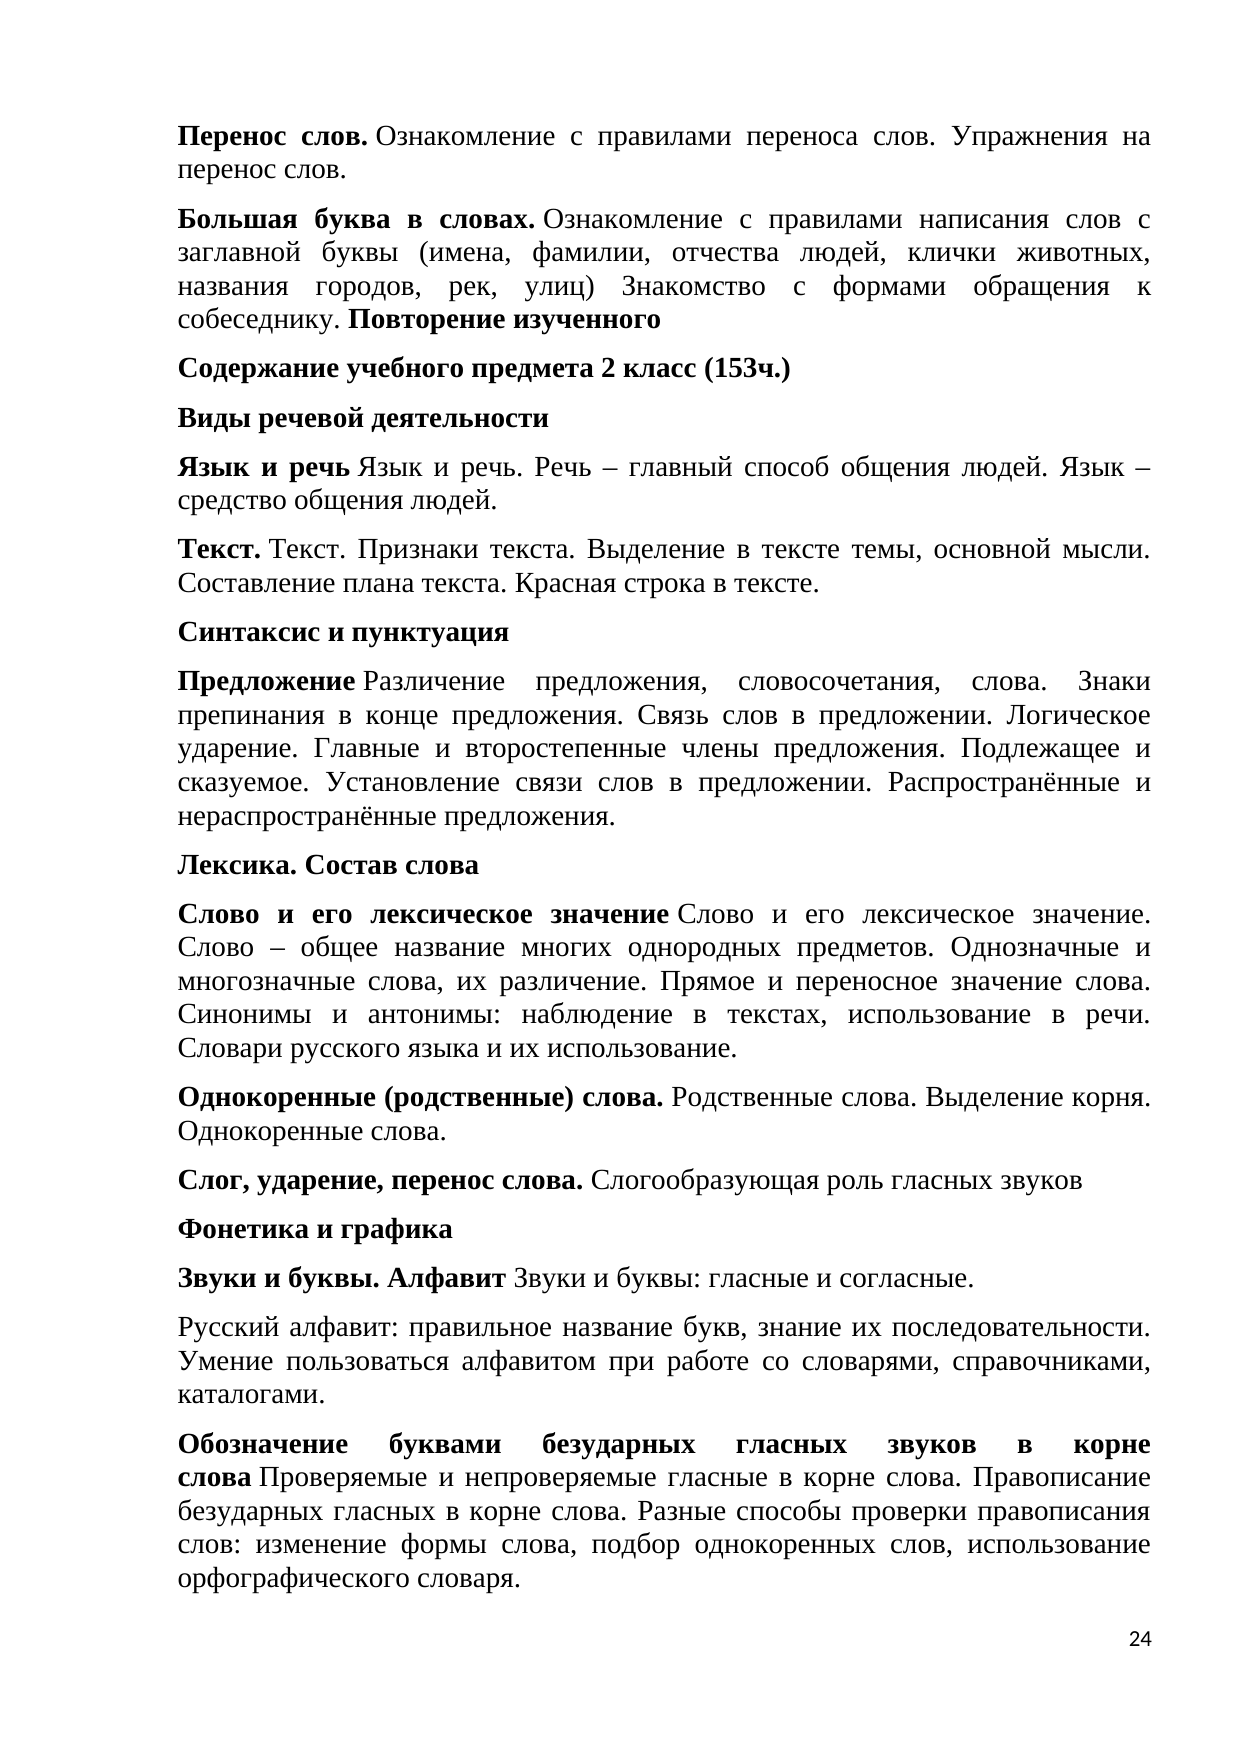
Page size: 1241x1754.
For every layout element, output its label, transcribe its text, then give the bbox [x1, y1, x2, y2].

text Слог, ударение, перенос слова. Слогообразующая роль гласных звуков [177, 1162, 1152, 1196]
text Однокоренные (родственные) слова. Родственные слова. Выделение корня. Однокоренные слова. [177, 1079, 1152, 1146]
text Обозначение буквами безударных гласных звуков в корне слова Проверяемые и непроверяемые гласные в корне слова. Правописание безударных гласных в корне слова. Разные способы проверки правописания слов: изменение формы слова, подбор однокоренных слов, использование орфографического словаря. [177, 1426, 1152, 1593]
text Большая буква в словах. Ознакомление с правилами написания слов с заглавной буквы (имена, фамилии, отчества людей, клички животных, названия городов, рек, улиц) Знакомство с формами обращения к собеседнику. Повторение изученного [177, 201, 1152, 335]
text Перенос слов. Ознакомление с правилами переноса слов. Упражнения на перенос слов. [177, 118, 1152, 185]
text Содержание учебного предмета 2 класс (153ч.) [177, 351, 1152, 384]
text Текст. Текст. Признаки текста. Выделение в тексте темы, основной мысли. Составление плана текста. Красная строка в тексте. [177, 532, 1152, 599]
text Лексика. Состав слова [177, 847, 1152, 880]
text Слово и его лексическое значение Слово и его лексическое значение. Слово – общее название многих однородных предметов. Однозначные и многозначные слова, их различение. Прямое и переносное значение слова. Синонимы и антонимы: наблюдение в текстах, использование в речи. Словари русского языка и их использование. [177, 896, 1152, 1064]
text Предложение Различение предложения, словосочетания, слова. Знаки препинания в конце предложения. Связь слов в предложении. Логическое ударение. Главные и второстепенные члены предложения. Подлежащее и сказуемое. Установление связи слов в предложении. Распространённые и нераспространённые предложения. [177, 663, 1152, 831]
text Виды речевой деятельности [177, 400, 1152, 433]
text Язык и речь Язык и речь. Речь – главный способ общения людей. Язык – средство общения людей. [177, 449, 1152, 516]
text Русский алфавит: правильное название букв, знание их последовательности. Умение пользоваться алфавитом при работе со словарями, справочниками, каталогами. [177, 1309, 1152, 1410]
text Звуки и буквы. Алфавит Звуки и буквы: гласные и согласные. [177, 1260, 1152, 1294]
text Синтаксис и пунктуация [177, 614, 1152, 648]
text Фонетика и графика [177, 1211, 1152, 1245]
